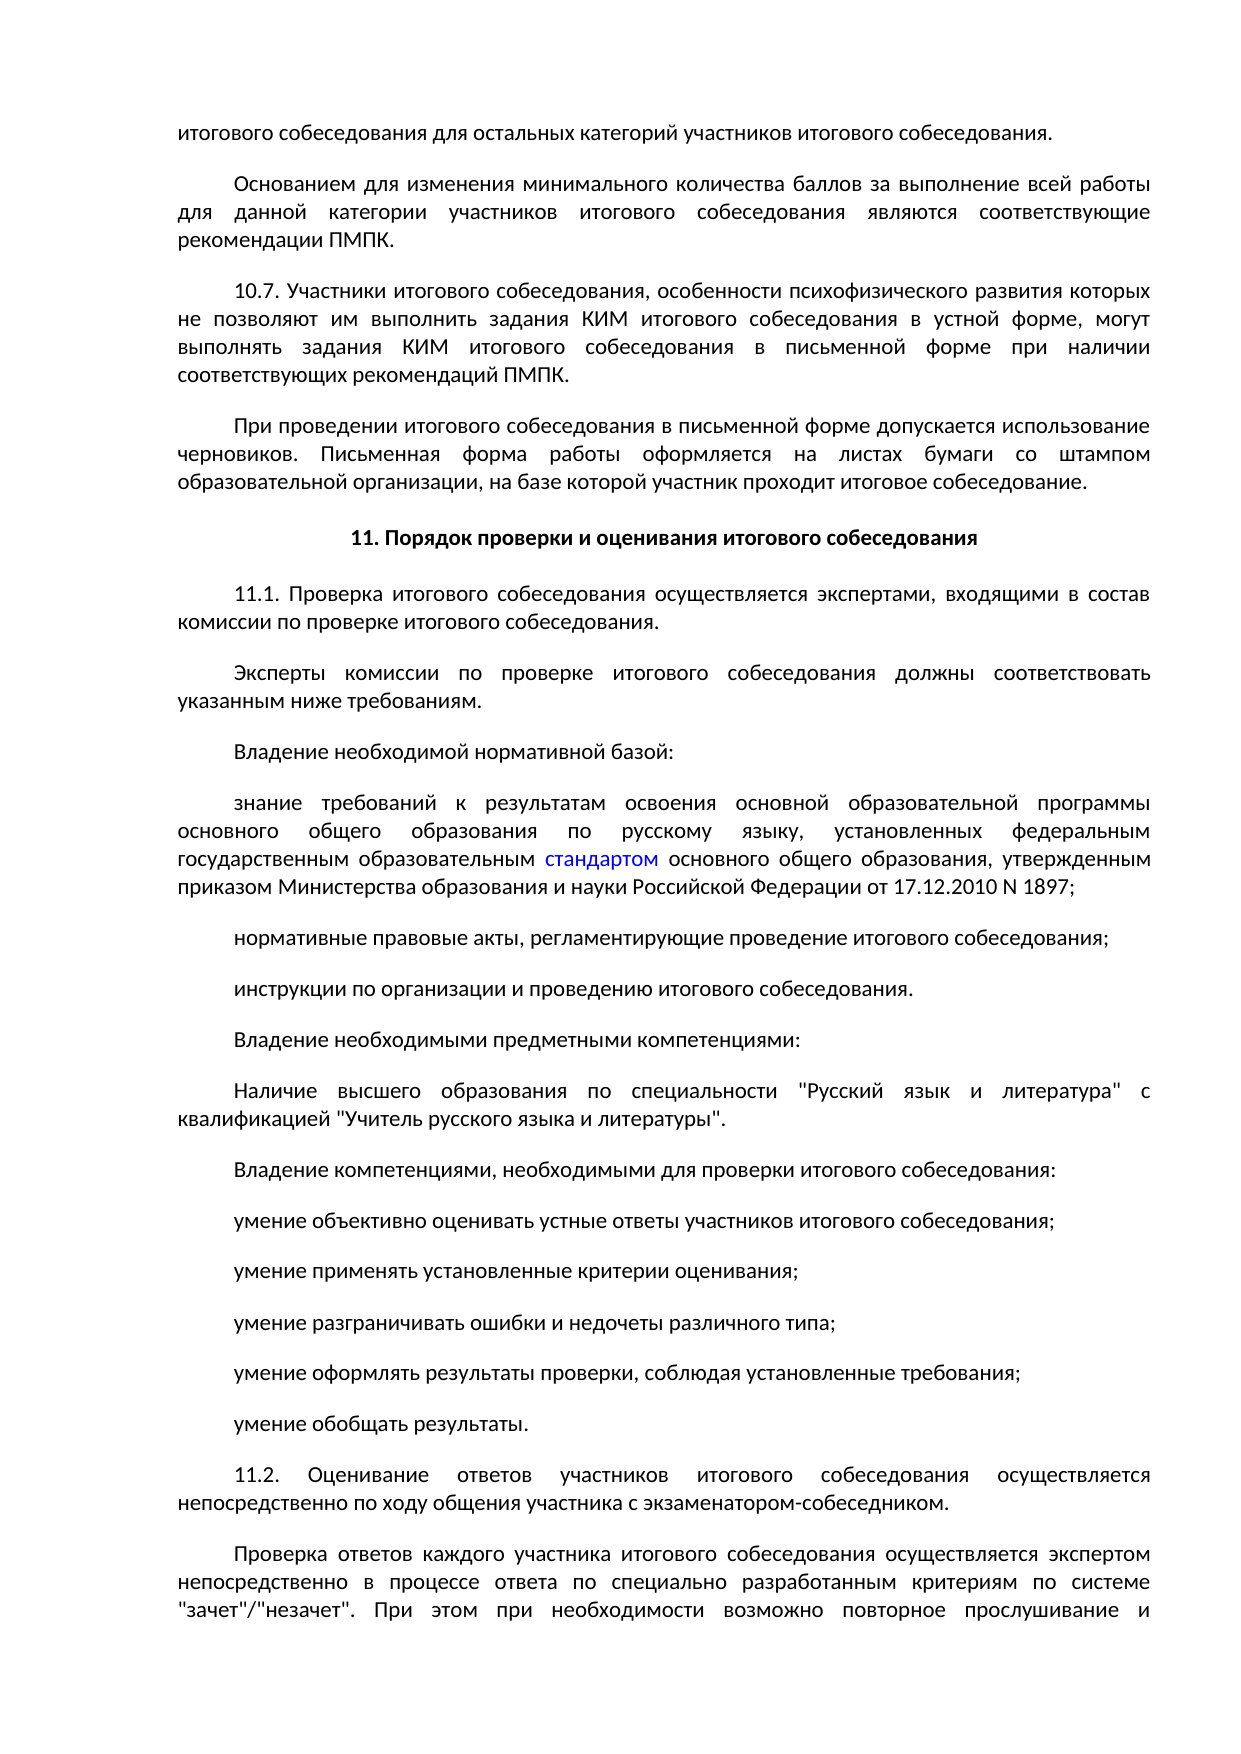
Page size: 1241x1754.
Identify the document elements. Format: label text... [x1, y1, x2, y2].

text Эксперты комиссии по проверке итогового собеседования должны соответствовать указанным ниже требованиям. [177, 658, 1152, 714]
text умение оформлять результаты проверки, соблюдая установленные требования; [177, 1358, 1152, 1387]
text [177, 1539, 1152, 1623]
text 10.7. Участники итогового собеседования, особенности психофизического развития которых не позволяют им выполнить задания КИМ итогового собеседования в устной форме, могут выполнять задания КИМ итогового собеседования в письменной форме при наличии соответствующих рекомендаций ПМПК. [177, 276, 1152, 388]
text Владение необходимой нормативной базой: [177, 737, 1152, 765]
text 11.1. Проверка итогового собеседования осуществляется экспертами, входящими в состав комиссии по проверке итогового собеседования. [177, 579, 1152, 635]
text знание требований к результатам освоения основной образовательной программы основного общего образования по русскому языку, установленных федеральным государственным образовательным стандартом основного общего образования, утвержденным приказом Министерства образования и науки Российской Федерации от 17.12.2010 N 1897; [177, 788, 1152, 900]
title 11. Порядок проверки и оценивания итогового собеседования [177, 523, 1152, 551]
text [177, 118, 1152, 146]
text инструкции по организации и проведению итогового собеседования. [177, 974, 1152, 1002]
text Владение компетенциями, необходимыми для проверки итогового собеседования: [177, 1155, 1152, 1183]
text Владение необходимыми предметными компетенциями: [177, 1025, 1152, 1053]
text 11.2. Оценивание ответов участников итогового собеседования осуществляется непосредственно по ходу общения участника с экзаменатором-собеседником. [177, 1460, 1152, 1516]
text умение применять установленные критерии оценивания; [177, 1257, 1152, 1285]
text нормативные правовые акты, регламентирующие проведение итогового собеседования; [177, 923, 1152, 951]
text Наличие высшего образования по специальности "Русский язык и литература" с квалификацией "Учитель русского языка и литературы". [177, 1076, 1152, 1132]
text умение разграничивать ошибки и недочеты различного типа; [177, 1308, 1152, 1336]
text При проведении итогового собеседования в письменной форме допускается использование черновиков. Письменная форма работы оформляется на листах бумаги со штампом образовательной организации, на базе которой участник проходит итоговое собеседование. [177, 411, 1152, 495]
text умение объективно оценивать устные ответы участников итогового собеседования; [177, 1206, 1152, 1234]
text Основанием для изменения минимального количества баллов за выполнение всей работы для данной категории участников итогового собеседования являются соответствующие рекомендации ПМПК. [177, 169, 1152, 253]
text умение обобщать результаты. [177, 1409, 1152, 1437]
